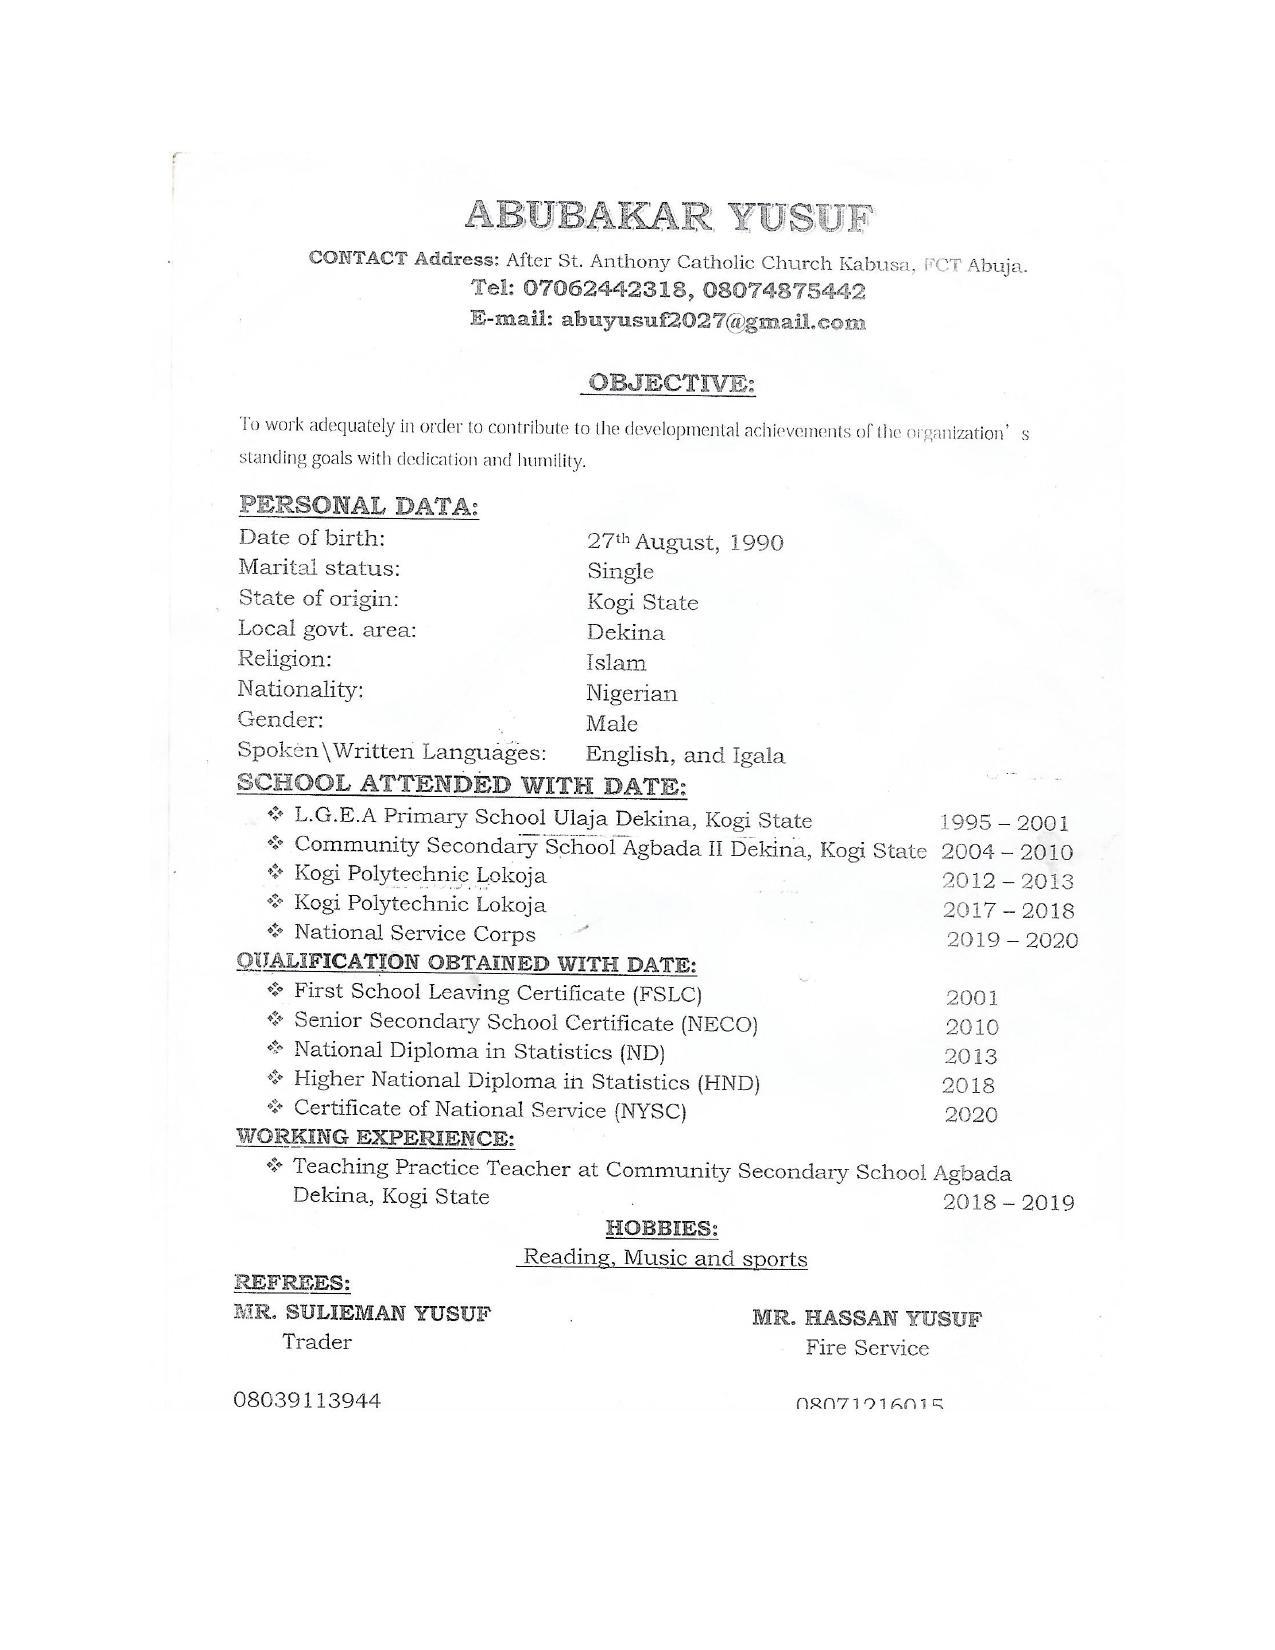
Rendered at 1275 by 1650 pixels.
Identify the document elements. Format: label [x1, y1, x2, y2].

picture [150, 150, 1125, 1412]
